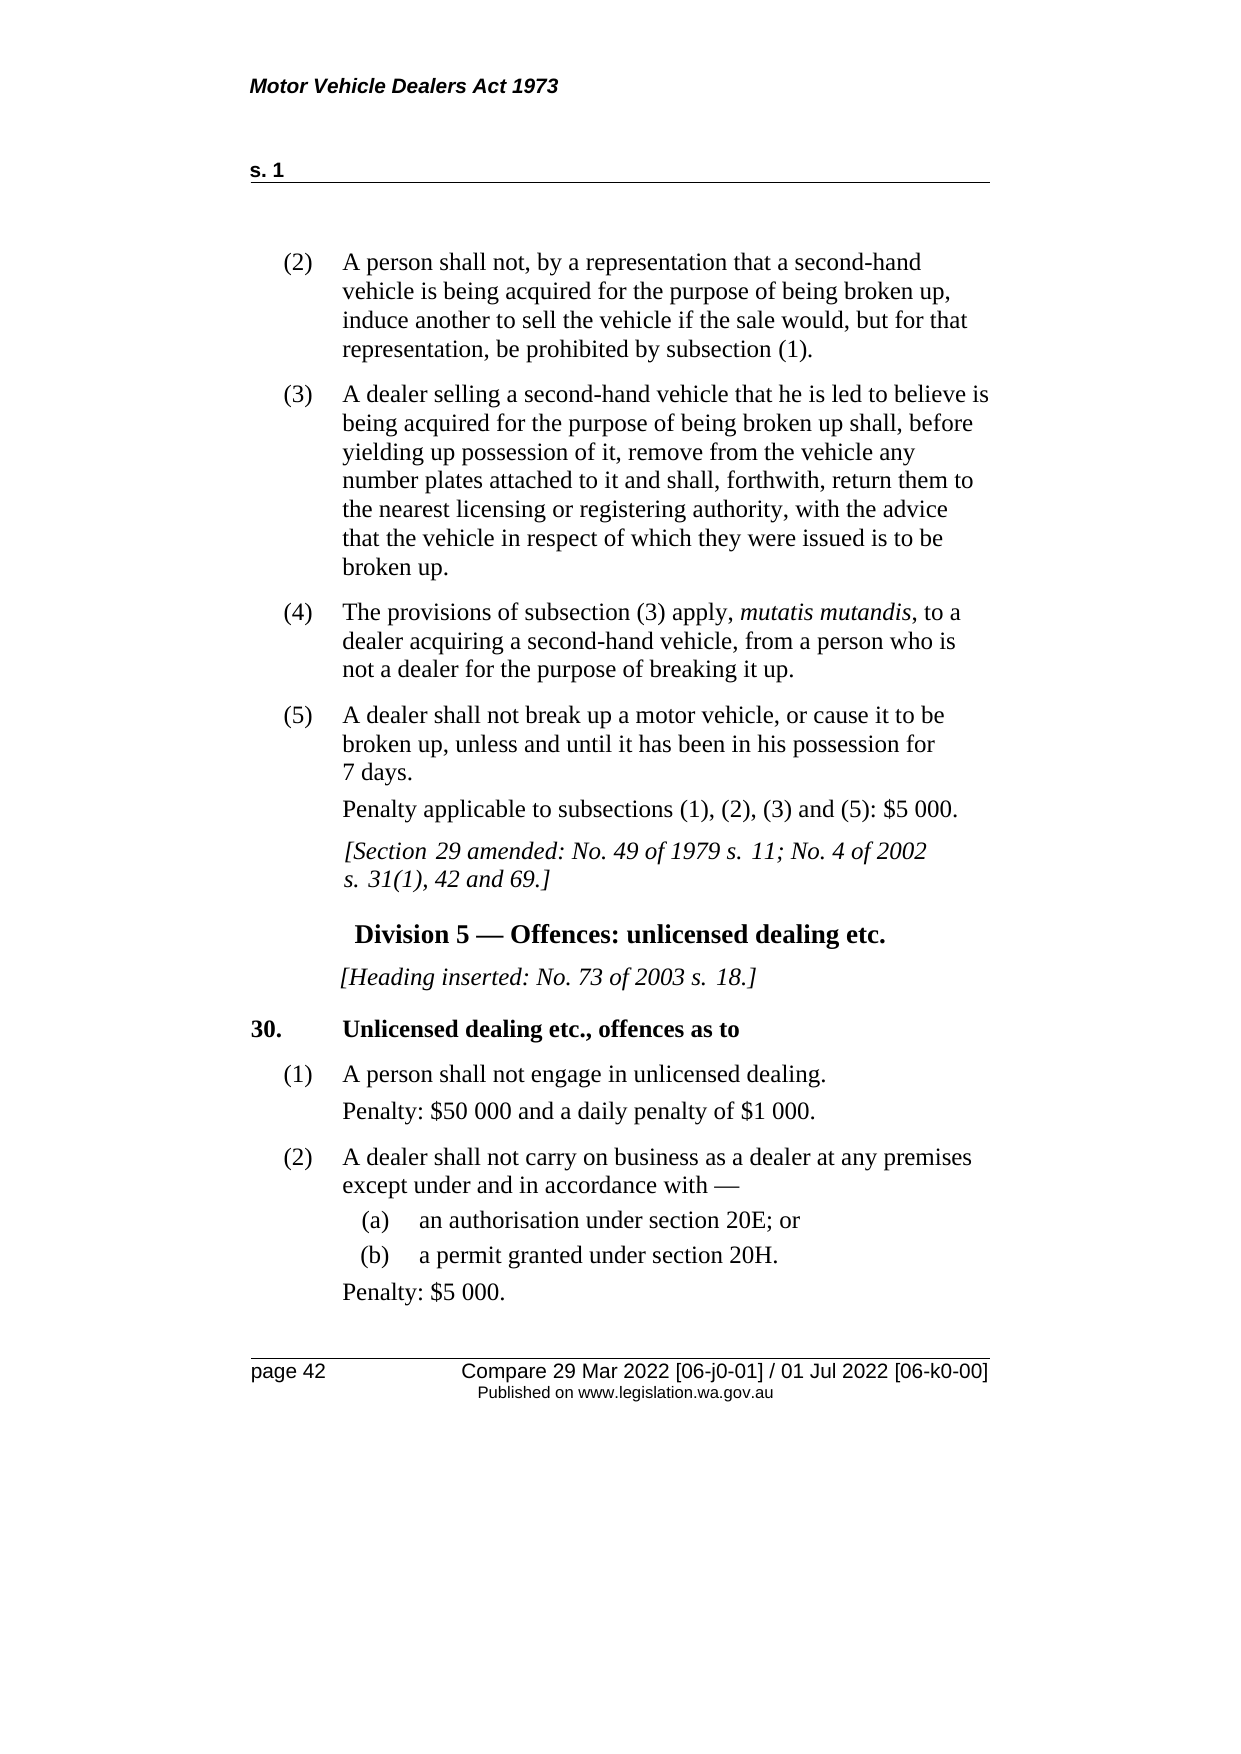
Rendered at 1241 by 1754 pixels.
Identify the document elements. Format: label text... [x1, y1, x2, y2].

text Penalty applicable to subsections (1), (2), (3) and (5): $5 000. [251, 794, 990, 823]
text (a) an authorisation under section 20E; or [251, 1205, 990, 1234]
subtitle Division 5 — Offences: unlicensed dealing etc. [251, 918, 990, 949]
text (2) A dealer shall not carry on business as a dealer at any premises except under and in accordance with — [251, 1142, 990, 1199]
subtitle 30. Unlicensed dealing etc., offences as to [251, 1014, 990, 1042]
text (3) A dealer selling a second-hand vehicle that he is led to believe is being acquired for the purpose of being broken up shall, before yielding up possession of it, remove from the vehicle any number plates attached to it and shall, forthwith, return them to the nearest licensing or registering authority, with the advice that the vehicle in respect of which they were issued is to be broken up. [251, 379, 990, 580]
text Penalty: $5 000. [251, 1277, 990, 1306]
text (4) The provisions of subsection (3) apply, mutatis mutandis, to a dealer acquiring a second-hand vehicle, from a person who is not a dealer for the purpose of breaking it up. [251, 597, 990, 683]
text (5) A dealer shall not break up a motor vehicle, or cause it to be broken up, unless and until it has been in his possession for 7 days. [251, 700, 990, 786]
text Penalty: $50 000 and a daily penalty of $1 000. [251, 1096, 990, 1125]
text (1) A person shall not engage in unlicensed dealing. [251, 1059, 990, 1088]
text (b) a permit granted under section 20H. [251, 1240, 990, 1269]
text (2) A person shall not, by a representation that a second-hand vehicle is being acquired for the purpose of being broken up, induce another to sell the vehicle if the sale would, but for that representation, be prohibited by subsection (1). [251, 247, 990, 362]
subtitle [Heading inserted: No. 73 of 2003 s. 18.] [251, 962, 990, 991]
text [Section 29 amended: No. 49 of 1979 s. 11; No. 4 of 2002 s. 31(1), 42 and 69.] [251, 836, 990, 893]
